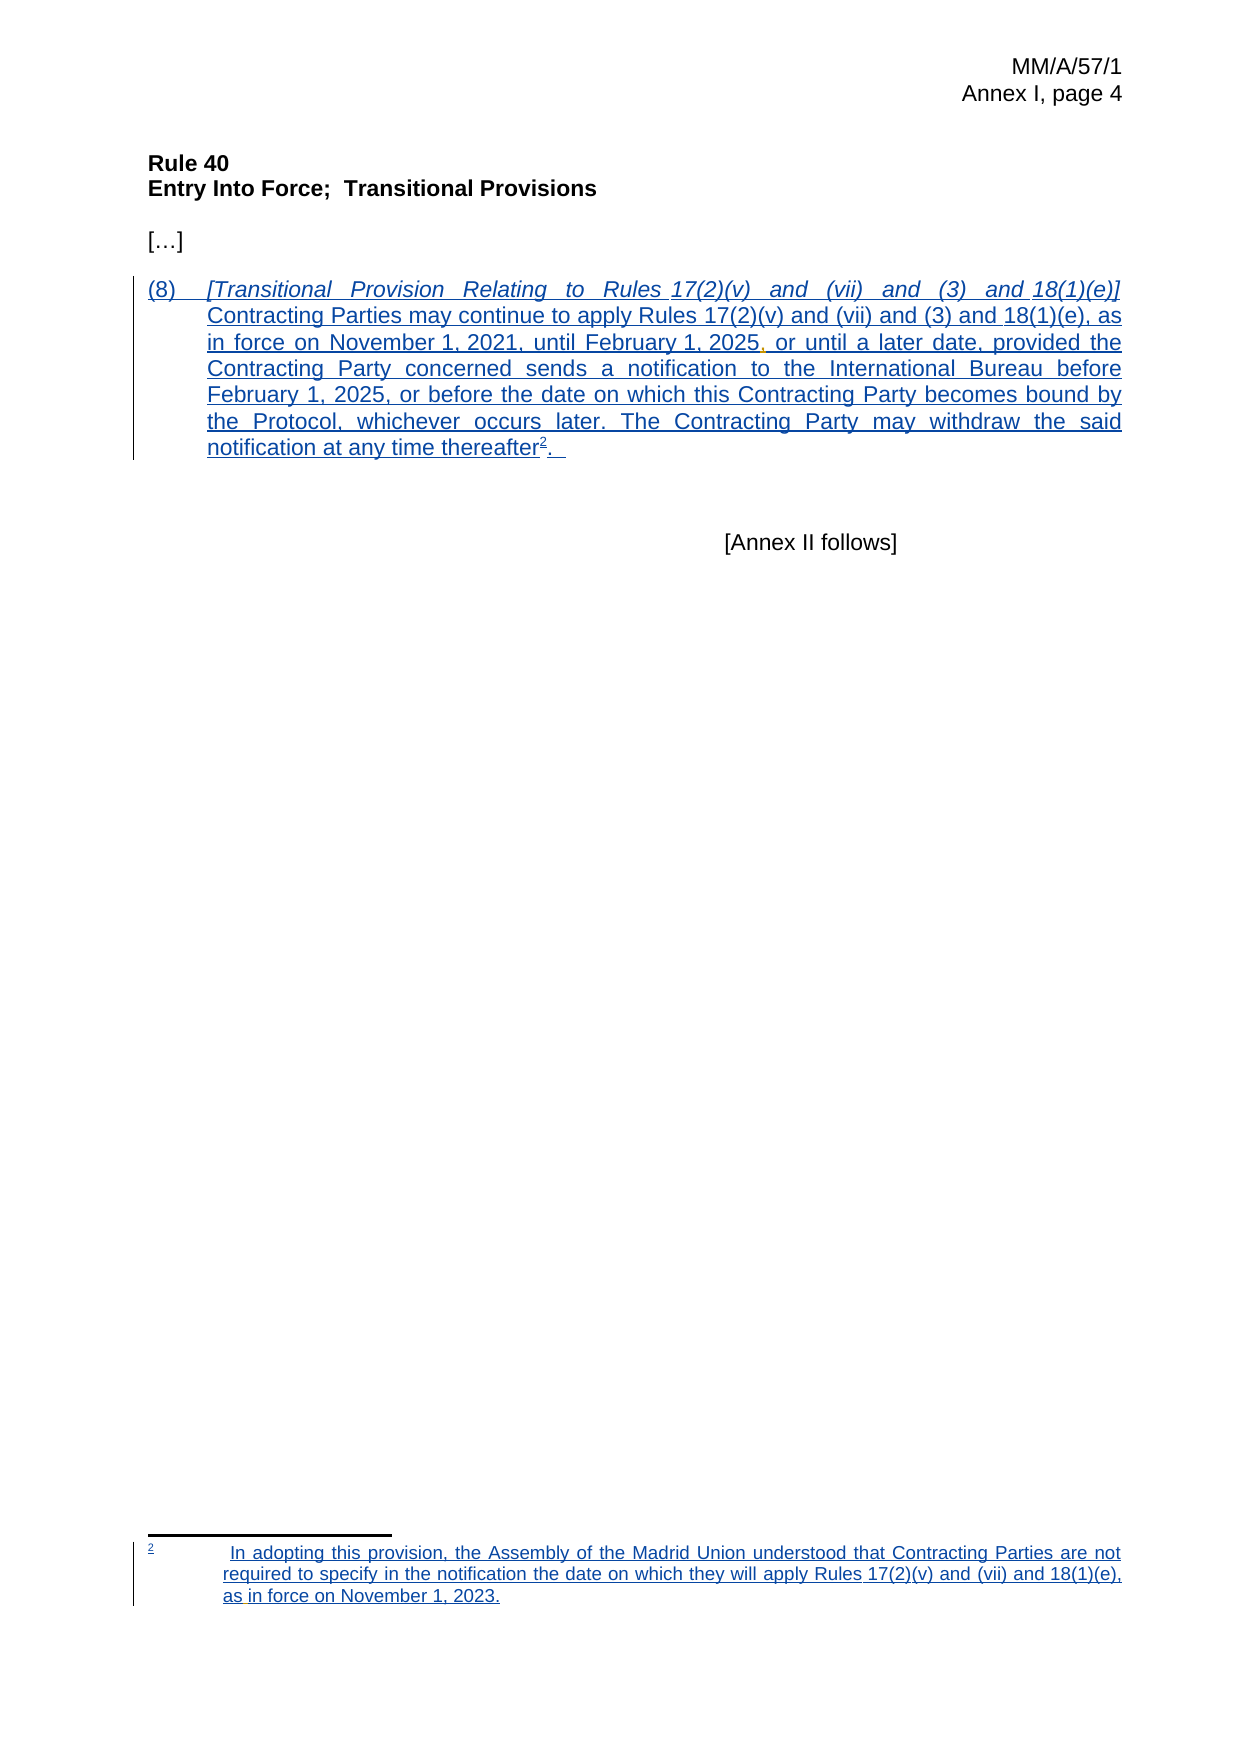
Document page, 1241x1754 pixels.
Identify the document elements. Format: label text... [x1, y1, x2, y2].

text […] [148, 227, 1122, 253]
text [Annex II follows] [724, 529, 1122, 556]
subtitle Rule 40 Entry Into Force; Transitional Provisions [148, 152, 1122, 202]
